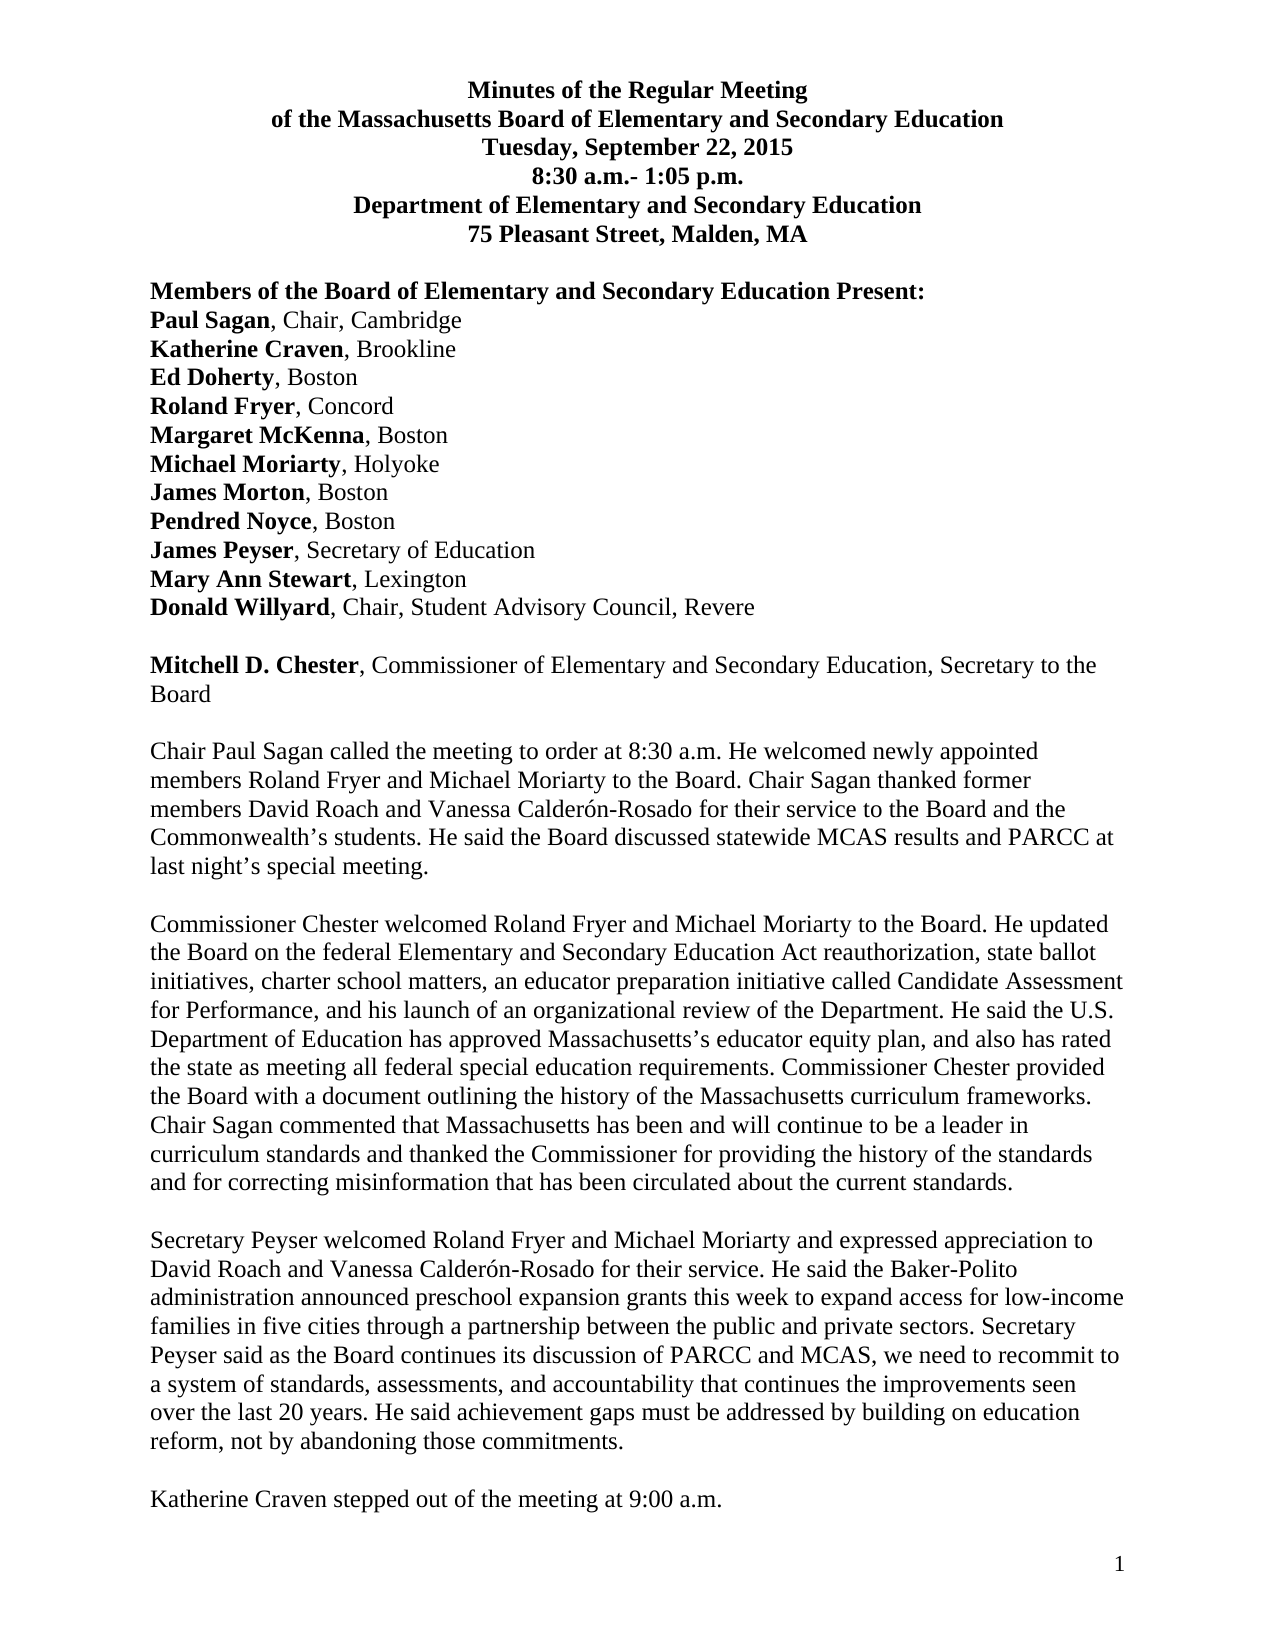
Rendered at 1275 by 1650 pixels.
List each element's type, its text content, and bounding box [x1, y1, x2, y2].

text Pendred Noyce, [150, 506, 1125, 535]
text Chair Paul Sagan called the meeting to order at 8:30 a.m. He welcomed newly appointed members Roland Fryer and Michael Moriarty to the Board. Chair Sagan thanked former members David Roach and Vanessa Calderón-Rosado for their service to the Board and the Commonwealth’s students. He said the Board discussed statewide MCAS results and PARCC at last night’s special meeting. [150, 736, 1125, 880]
text Commissioner Chester welcomed Roland Fryer and Michael Moriarty to the Board. He updated the Board on the federal Elementary and Secondary Education Act reauthorization, state ballot initiatives, charter school matters, an educator preparation initiative called Candidate Assessment for Performance, and his launch of an organizational review of the Department. He said the U.S. Department of Education has approved Massachusetts’s educator equity plan, and also has rated the state as meeting all federal special education requirements. Commissioner Chester provided the Board with a document outlining the history of the Massachusetts curriculum frameworks. Chair Sagan commented that Massachusetts has been and will continue to be a leader in curriculum standards and thanked the Commissioner for providing the history of the standards and for correcting misinformation that has been circulated about the current standards. [150, 909, 1125, 1196]
text Members of the Board of Elementary and Secondary Education Present: [150, 276, 1125, 305]
text 8:30 a.m.- 1:05 p.m. [150, 161, 1125, 190]
text Minutes of the Regular Meeting [150, 75, 1125, 104]
text Katherine Craven, [150, 334, 1125, 362]
text Paul Sagan, Chair, [150, 305, 1125, 334]
text Roland Fryer, [150, 391, 1125, 420]
text of the Board of Elementary and Secondary Education [150, 104, 1125, 132]
text Mary Ann Stewart, [150, 564, 1125, 592]
text James Morton, [150, 477, 1125, 506]
text Department of Elementary and Secondary Education [150, 190, 1125, 219]
text Margaret McKenna, [150, 420, 1125, 449]
text Donald Willyard, Chair, Student Advisory Council, [150, 592, 1125, 621]
text Katherine Craven stepped out of the meeting at 9:00 a.m. [150, 1484, 1125, 1512]
text Ed Doherty, [150, 362, 1125, 391]
text 75 Pleasant Street, [150, 219, 1125, 247]
text Mitchell D. Chester, Commissioner of Elementary and Secondary Education, Secretary to the Board [150, 650, 1125, 707]
text Secretary Peyser welcomed Roland Fryer and Michael Moriarty and expressed appreciation to David Roach and Vanessa Calderón-Rosado for their service. He said the Baker-Polito administration announced preschool expansion grants this week to expand access for low-income families in five cities through a partnership between the public and private sectors. Secretary Peyser said as the Board continues its discussion of PARCC and MCAS, we need to recommit to a system of standards, assessments, and accountability that continues the improvements seen over the last 20 years. He said achievement gaps must be addressed by building on education reform, not by abandoning those commitments. [150, 1225, 1125, 1455]
text Michael Moriarty, [150, 449, 1125, 477]
text James Peyser, Secretary of Education [150, 535, 1125, 564]
